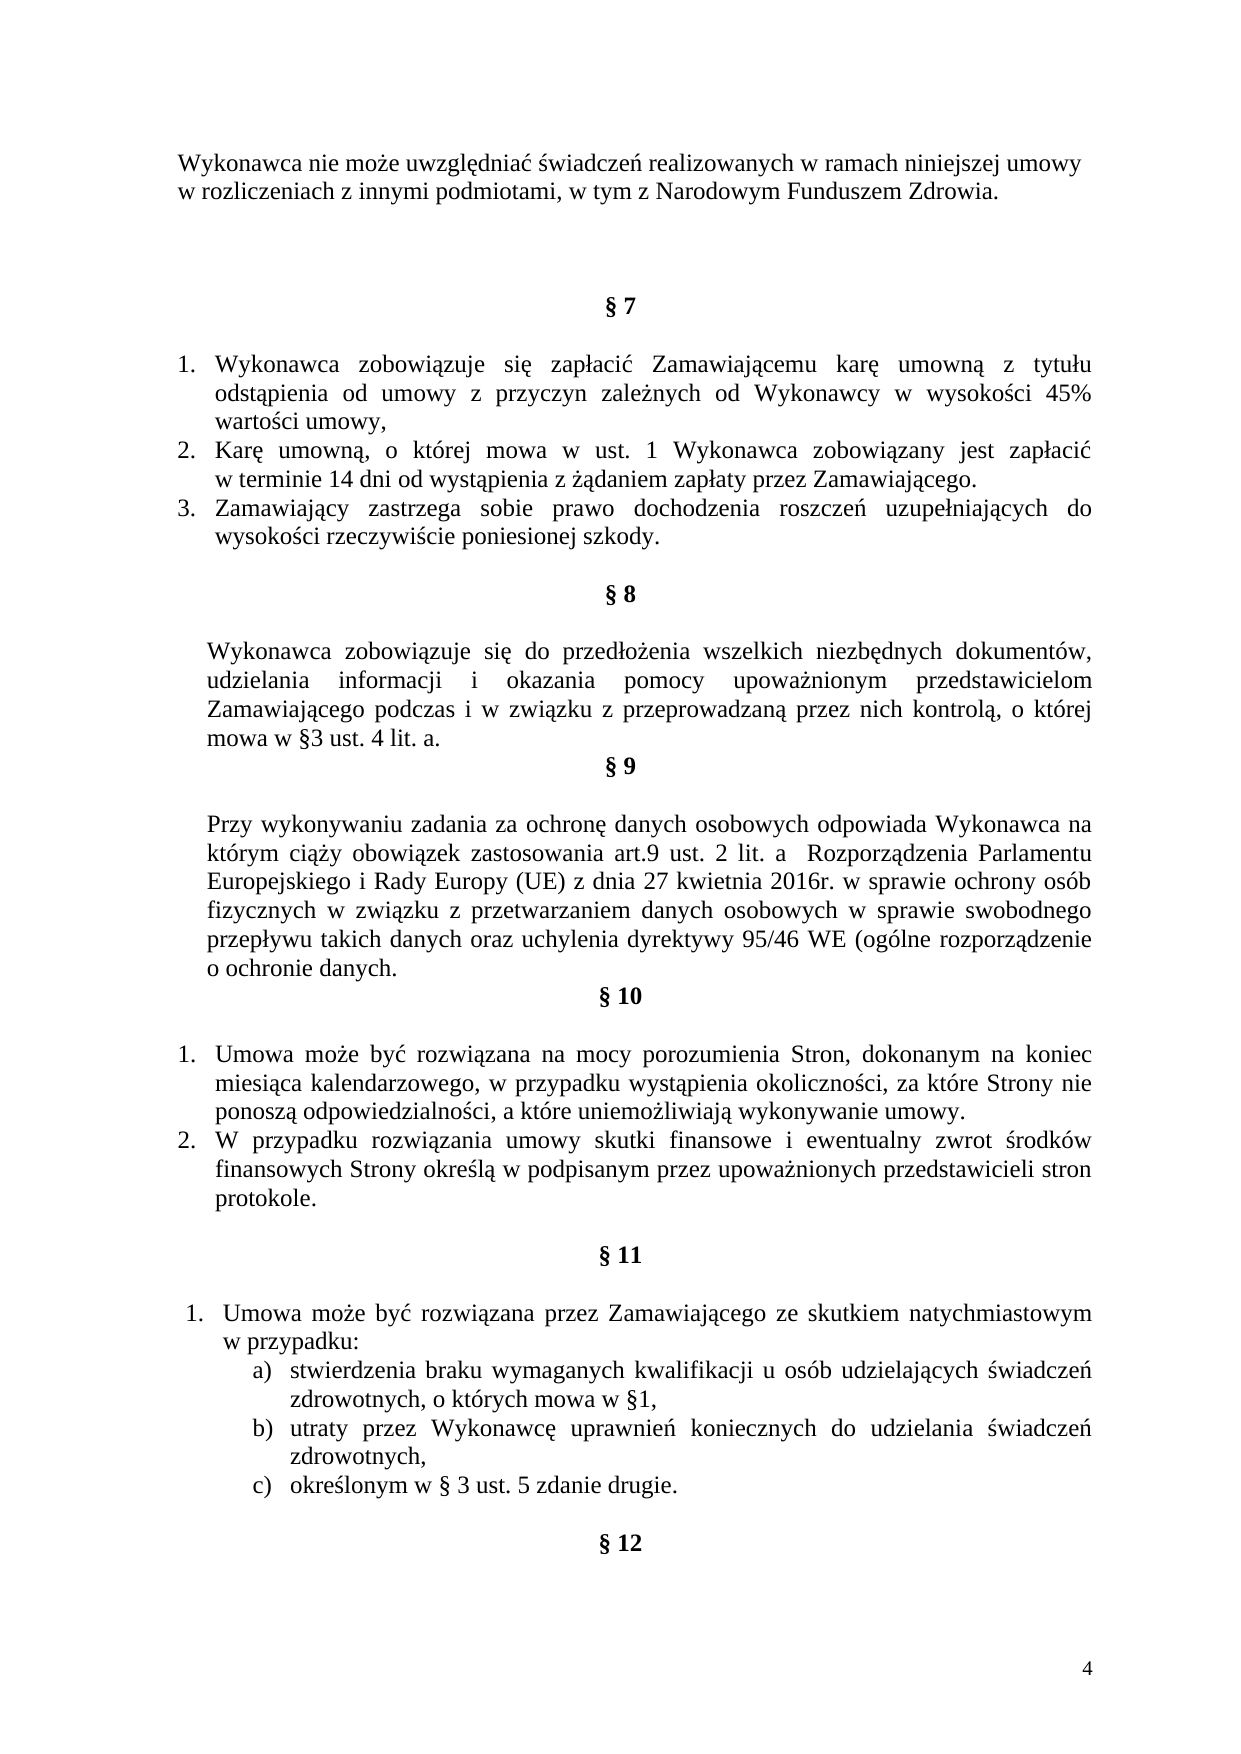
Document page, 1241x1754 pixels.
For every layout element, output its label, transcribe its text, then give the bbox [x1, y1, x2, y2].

list określonym w § 3 ust. 5 zdanie drugie. [252, 1470, 1093, 1499]
text Wykonawca zobowiązuje się do przedłożenia wszelkich niezbędnych dokumentów, udzielania informacji i okazania pomocy upoważnionym przedstawicielom Zamawiającego podczas i w związku z przeprowadzaną przez nich kontrolą, o której mowa w §3 ust. 4 lit. a. [207, 636, 1093, 751]
list W przypadku rozwiązania umowy skutki finansowe i ewentualny zwrot środków finansowych Strony określą w podpisanym przez upoważnionych przedstawicieli stron protokole. [177, 1125, 1093, 1211]
text Przy wykonywaniu zadania za ochronę danych osobowych odpowiada Wykonawca na którym ciąży obowiązek zastosowania art.9 ust. 2 lit. a Rozporządzenia Parlamentu Europejskiego i Rady Europy (UE) z dnia 27 kwietnia 2016r. w sprawie ochrony osób fizycznych w związku z przetwarzaniem danych osobowych w sprawie swobodnego przepływu takich danych oraz uchylenia dyrektywy 95/46 WE (ogólne rozporządzenie o ochronie danych. [207, 809, 1093, 981]
list Wykonawca zobowiązuje się zapłacić Zamawiającemu karę umowną z tytułu odstąpienia od umowy z przyczyn zależnych od Wykonawcy w wysokości 45% wartości umowy, [177, 349, 1093, 435]
list stwierdzenia braku wymaganych kwalifikacji u osób udzielających świadczeń zdrowotnych, o których mowa w §1, [252, 1355, 1093, 1413]
text § 7 [148, 291, 1093, 320]
list Karę umowną, o której mowa w ust. 1 Wykonawca zobowiązany jest zapłacić w terminie 14 dni od wystąpienia z żądaniem zapłaty przez Zamawiającego. [177, 435, 1093, 493]
text § 12 [148, 1528, 1093, 1556]
text § 9 [148, 751, 1093, 780]
list utraty przez Wykonawcę uprawnień koniecznych do udzielania świadczeń zdrowotnych, [252, 1413, 1093, 1470]
list Umowa może być rozwiązana na mocy porozumienia Stron, dokonanym na koniec miesiąca kalendarzowego, w przypadku wystąpienia okoliczności, za które Strony nie ponoszą odpowiedzialności, a które uniemożliwiają wykonywanie umowy. [177, 1039, 1093, 1125]
text § 10 [148, 981, 1093, 1010]
list Umowa może być rozwiązana przez Zamawiającego ze skutkiem natychmiastowym w przypadku: [185, 1298, 1093, 1355]
text Wykonawca nie może uwzględniać świadczeń realizowanych w ramach niniejszej umowy w rozliczeniach z innymi podmiotami, w tym z Narodowym Funduszem Zdrowia. [177, 148, 1093, 205]
text § 11 [148, 1240, 1093, 1269]
text § 8 [148, 579, 1093, 608]
list Zamawiający zastrzega sobie prawo dochodzenia roszczeń uzupełniających do wysokości rzeczywiście poniesionej szkody. [177, 493, 1093, 550]
